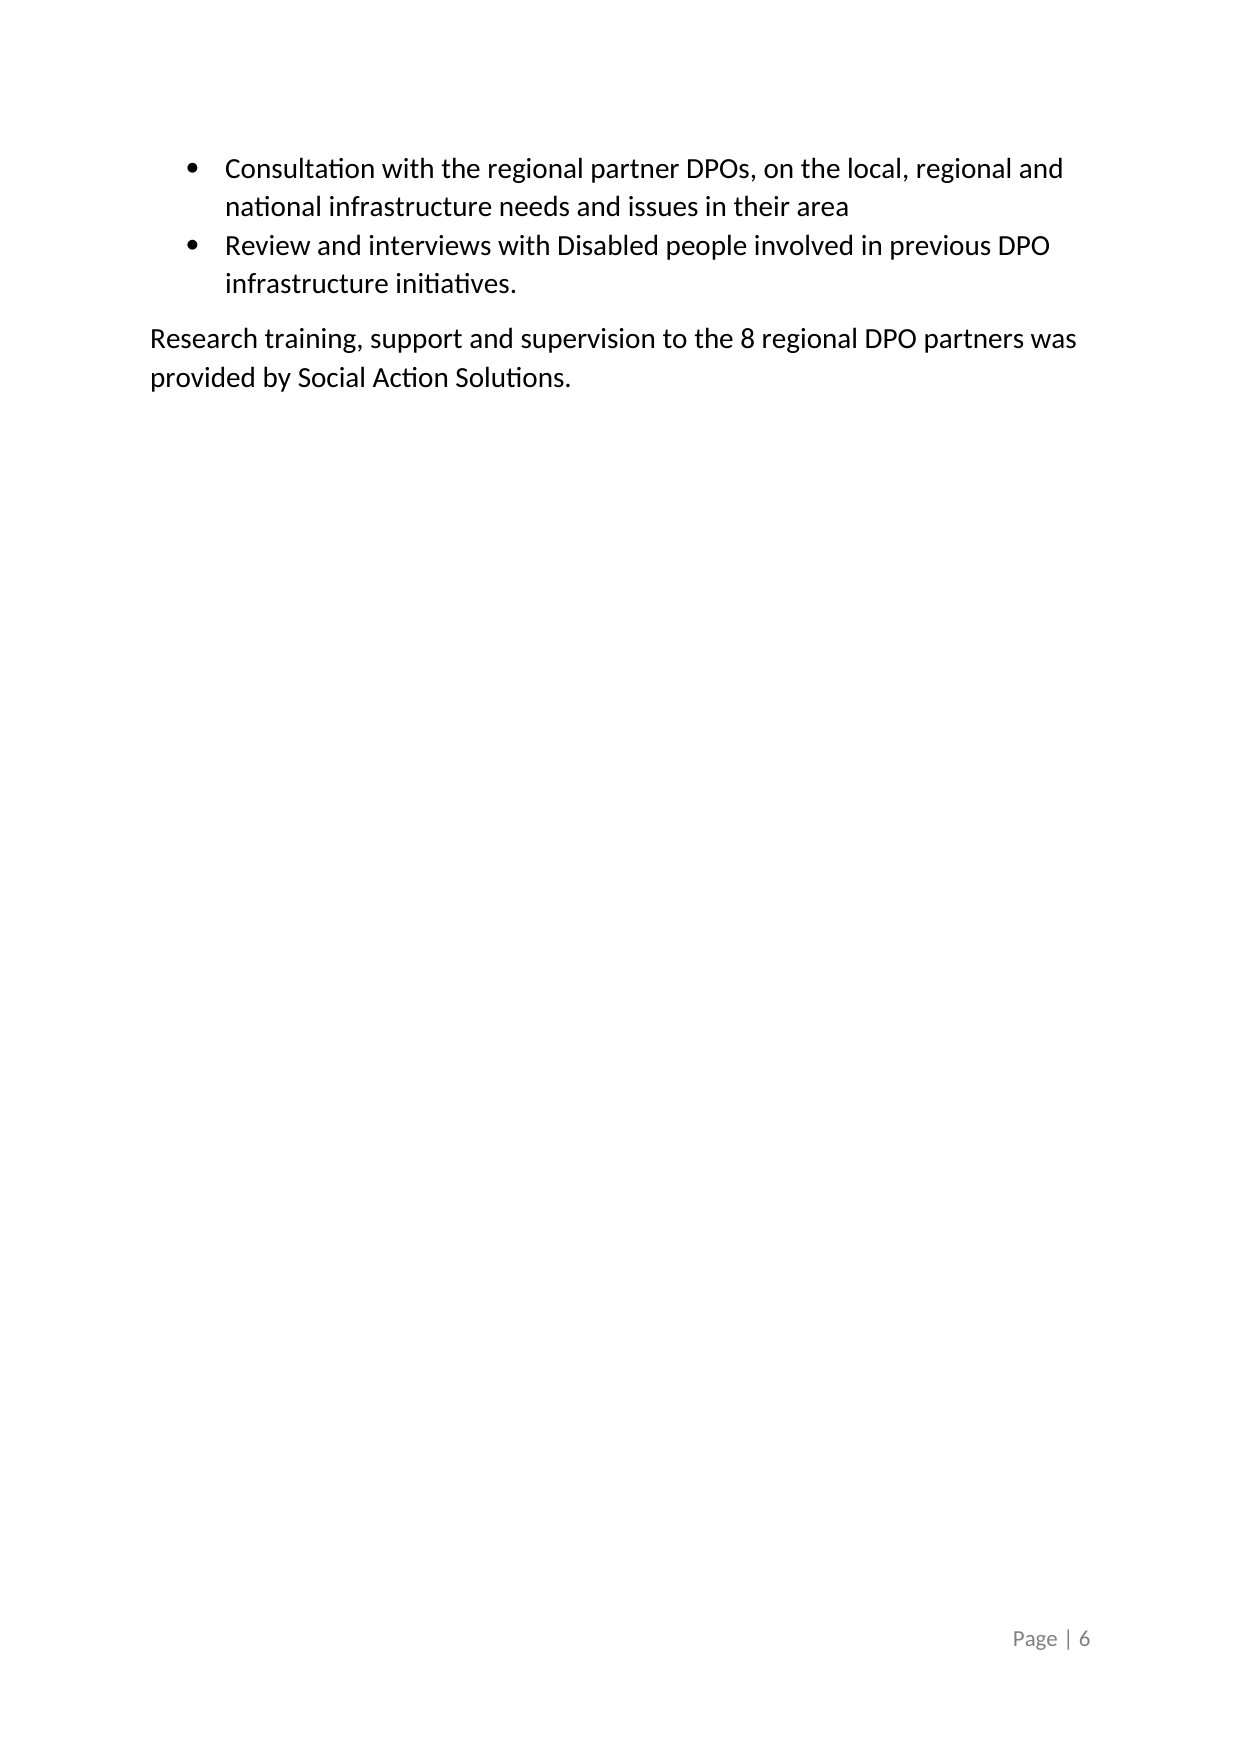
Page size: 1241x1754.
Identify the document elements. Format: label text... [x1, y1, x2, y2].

list Review and interviews with Disabled people involved in previous DPO infrastructure initiatives. [187, 227, 1090, 301]
text Research training, support and supervision to the 8 regional DPO partners was provided by Social Action Solutions. [150, 320, 1090, 394]
list Consultation with the regional partner DPOs, on the local, regional and national infrastructure needs and issues in their area [187, 150, 1090, 224]
